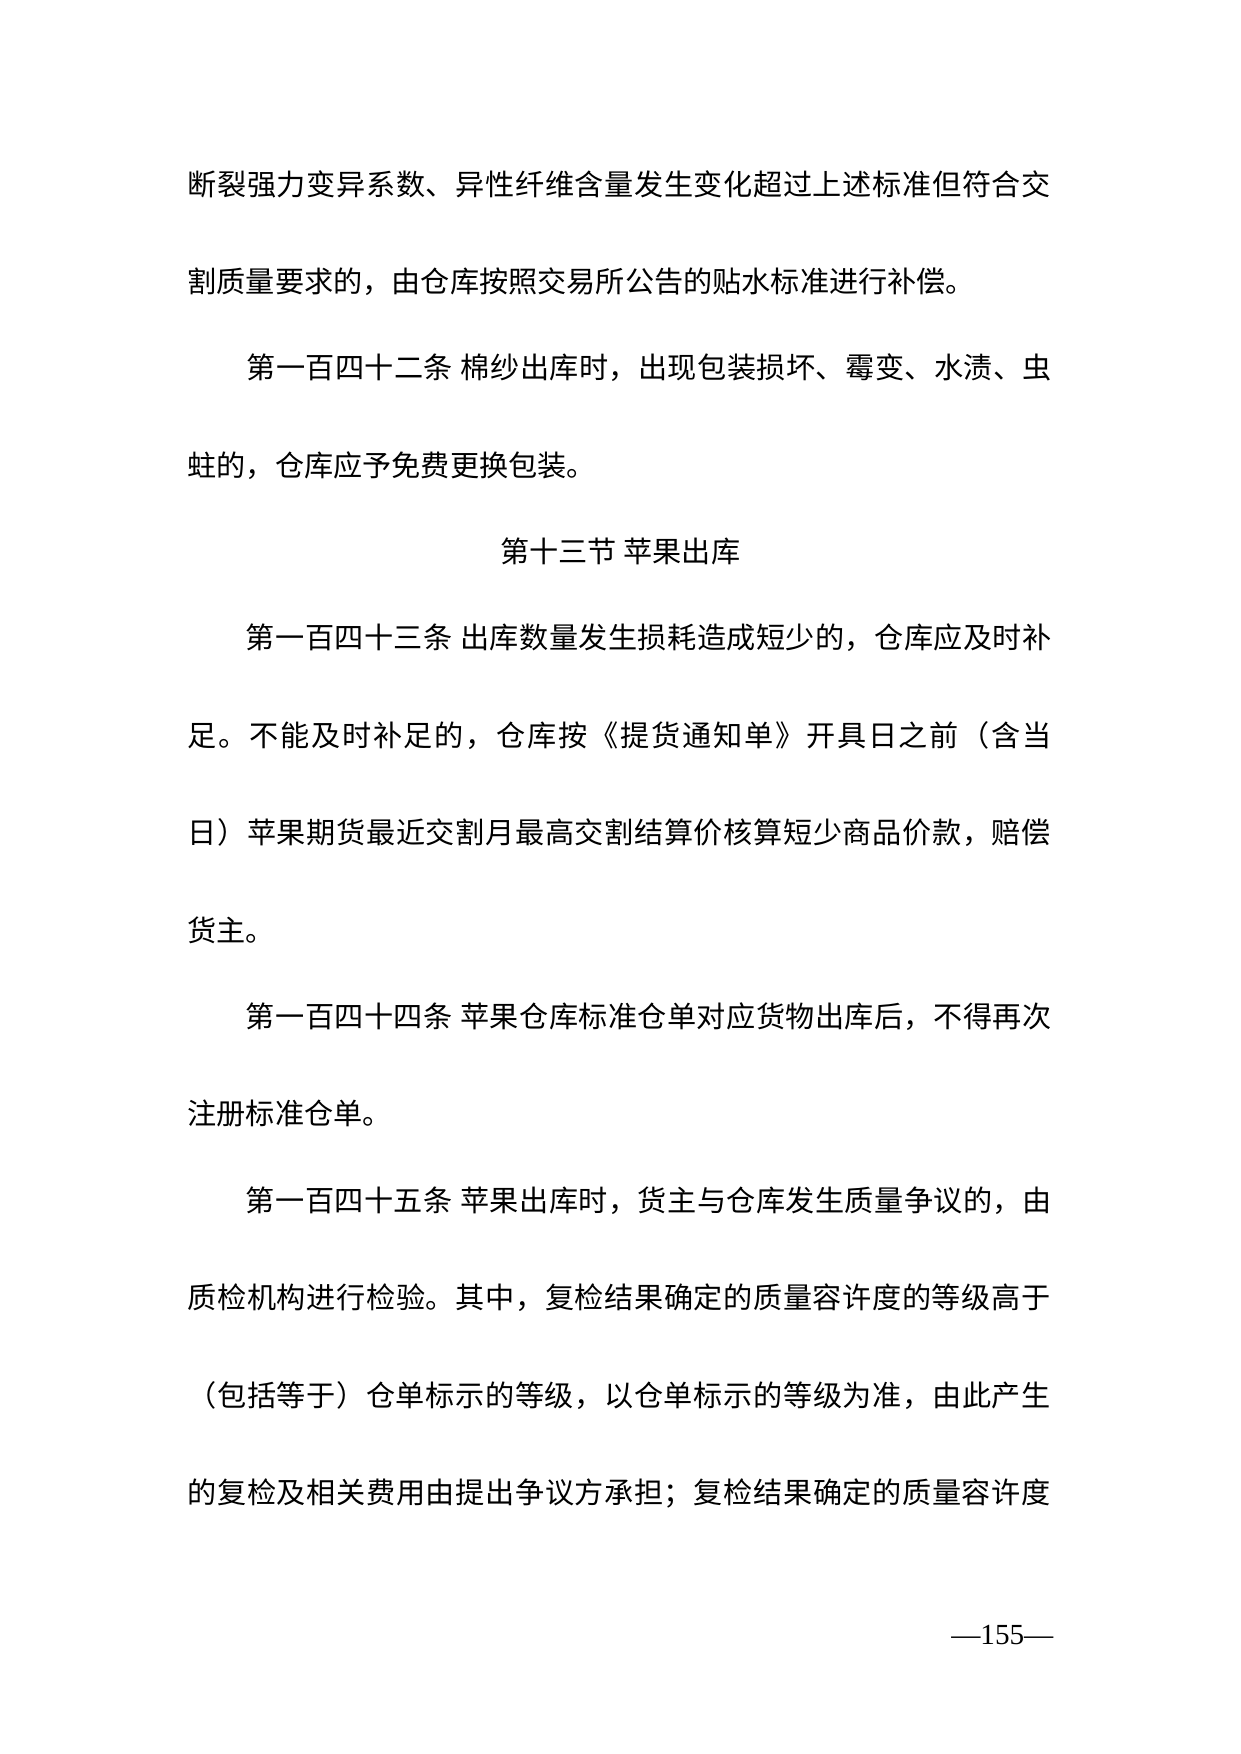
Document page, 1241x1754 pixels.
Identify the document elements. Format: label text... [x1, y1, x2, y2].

text 第一百四十三条 出库数量发生损耗造成短少的，仓库应及时补足。不能及时补足的，仓库按《提货通知单》开具日之前（含当日）苹果期货最近交割月最高交割结算价核算短少商品价款，赔偿货主。 [187, 603, 1053, 961]
text 第一百四十二条 棉纱出库时，出现包装损坏、霉变、水渍、虫蛀的，仓库应予免费更换包装。 [187, 334, 1053, 496]
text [187, 1166, 1053, 1523]
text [187, 150, 1053, 312]
text 第一百四十四条 苹果仓库标准仓单对应货物出库后，不得再次注册标准仓单。 [187, 982, 1053, 1144]
text 第十三节 苹果出库 [187, 517, 1053, 582]
